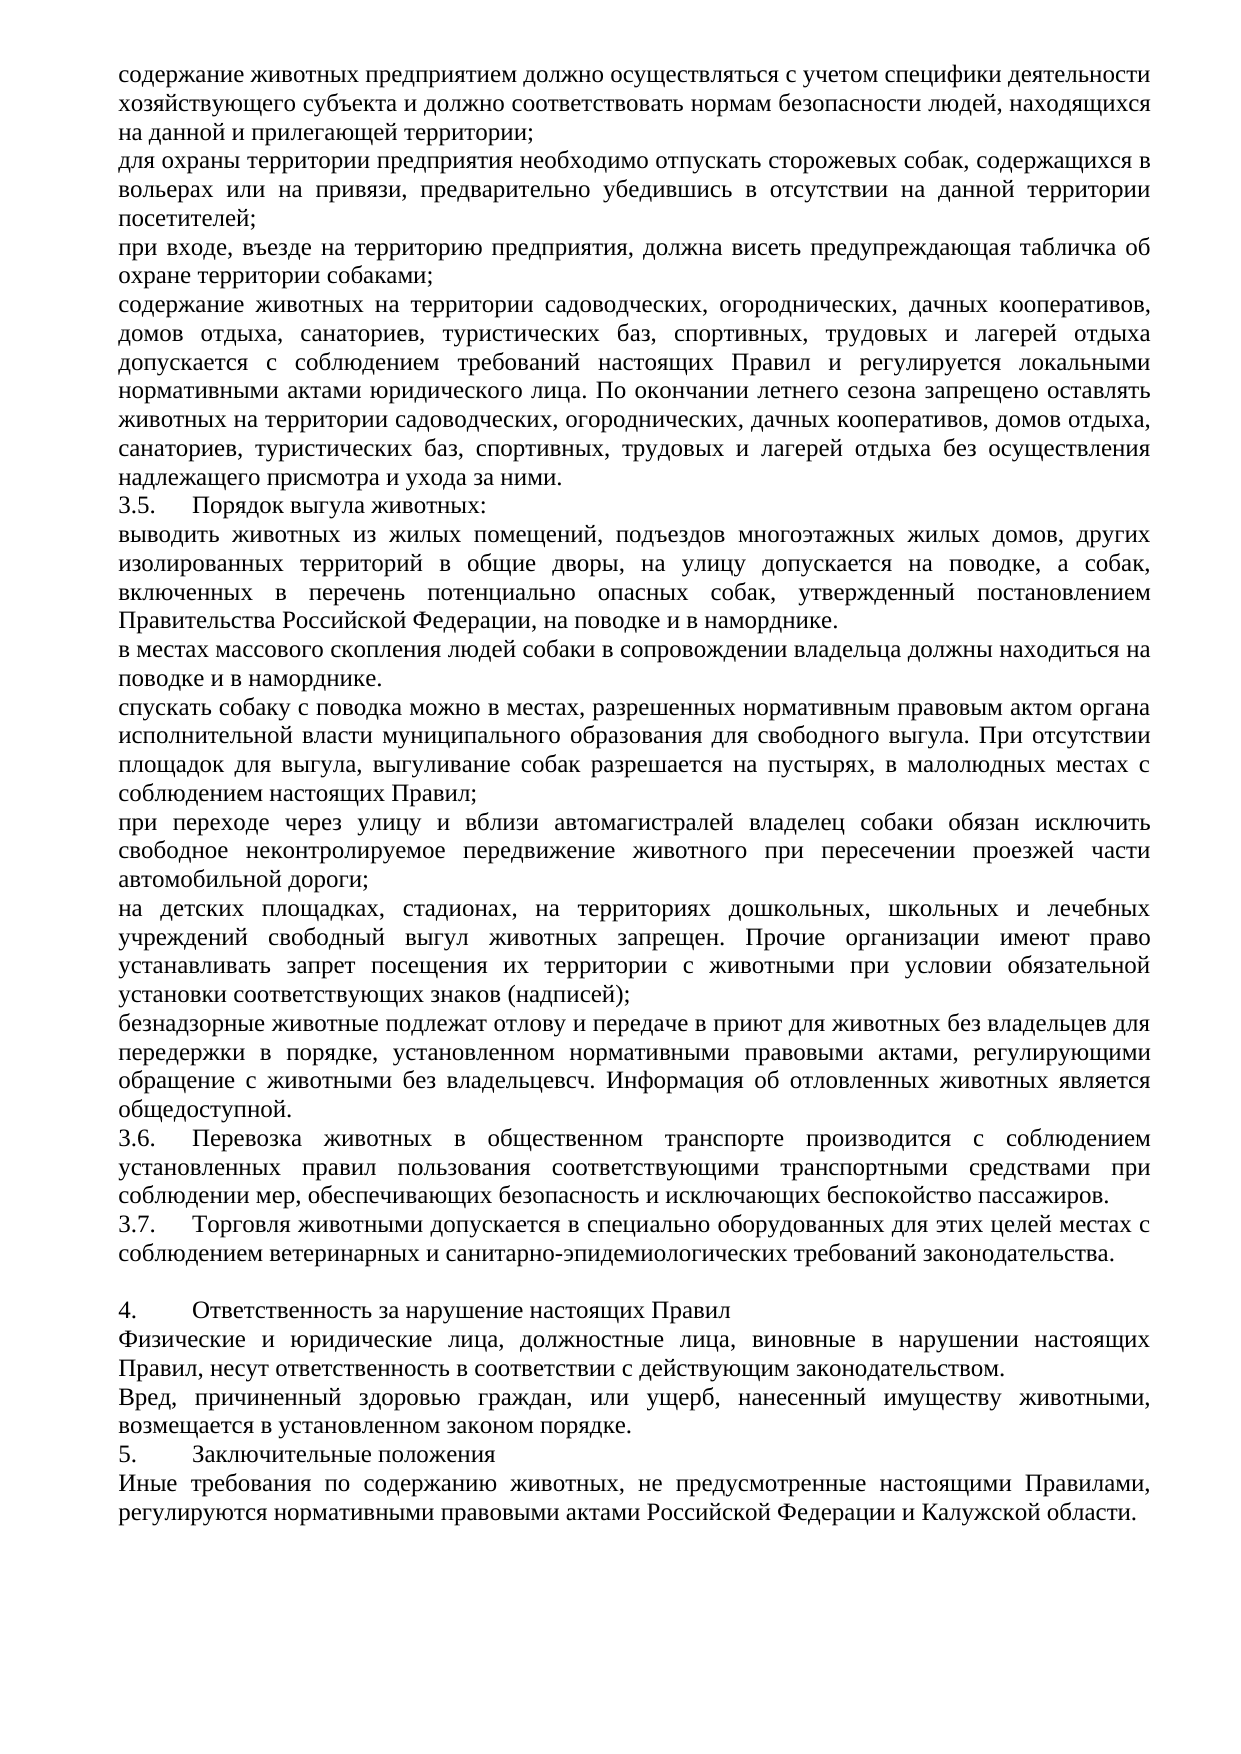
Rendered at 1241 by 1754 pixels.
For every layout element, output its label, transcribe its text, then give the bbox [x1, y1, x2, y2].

text Иные требования по содержанию животных, не предусмотренные настоящими Правилами, регулируются нормативными правовыми актами Российской Федерации и Калужской области. [118, 1468, 1152, 1525]
text на детских площадках, стадионах, на территориях дошкольных, школьных и лечебных учреждений свободный выгул животных запрещен. Прочие организации имеют право устанавливать запрет посещения их территории с животными при условии обязательной установки соответствующих знаков (надписей); [118, 893, 1152, 1008]
list Перевозка животных в общественном транспорте производится с соблюдением установленных правил пользования соответствующими транспортными средствами при соблюдении мер, обеспечивающих безопасность и исключающих беспокойство пассажиров. [118, 1123, 1152, 1209]
text при переходе через улицу и вблизи автомагистралей владелец собаки обязан исключить свободное неконтролируемое передвижение животного при пересечении проезжей части автомобильной дороги; [118, 807, 1152, 893]
text выводить животных из жилых помещений, подъездов многоэтажных жилых домов, других изолированных территорий в общие дворы, на улицу допускается на поводке, а собак, включенных в перечень потенциально опасных собак, утвержденный постановлением Правительства Российской Федерации, на поводке и в наморднике. [118, 519, 1152, 634]
list Порядок выгула животных: [118, 490, 1152, 519]
text Физические и юридические лица, должностные лица, виновные в нарушении настоящих Правил, несут ответственность в соответствии с действующим законодательством. [118, 1324, 1152, 1382]
text для охраны территории предприятия необходимо отпускать сторожевых собак, содержащихся в вольерах или на привязи, предварительно убедившись в отсутствии на данной территории посетителей; [118, 145, 1152, 232]
text при входе, въезде на территорию предприятия, должна висеть предупреждающая табличка об охране территории собаками; [118, 232, 1152, 289]
list Заключительные положения [118, 1439, 1152, 1468]
text содержание животных на территории садоводческих, огороднических, дачных кооперативов, домов отдыха, санаториев, туристических баз, спортивных, трудовых и лагерей отдыха допускается с соблюдением требований настоящих Правил и регулируется локальными нормативными актами юридического лица. По окончании летнего сезона запрещено оставлять животных на территории садоводческих, огороднических, дачных кооперативов, домов отдыха, санаториев, туристических баз, спортивных, трудовых и лагерей отдыха без осуществления надлежащего присмотра и ухода за ними. [118, 289, 1152, 490]
list Ответственность за нарушение настоящих Правил [118, 1295, 1152, 1324]
text спускать собаку с поводка можно в местах, разрешенных нормативным правовым актом органа исполнительной власти муниципального образования для свободного выгула. При отсутствии площадок для выгула, выгуливание собак разрешается на пустырях, в малолюдных местах с соблюдением настоящих Правил; [118, 692, 1152, 807]
text в местах массового скопления людей собаки в сопровождении владельца должны находиться на поводке и в наморднике. [118, 634, 1152, 692]
text Вред, причиненный здоровью граждан, или ущерб, нанесенный имуществу животными, возмещается в установленном законом порядке. [118, 1382, 1152, 1439]
text безнадзорные животные подлежат отлову и передаче в приют для животных без владельцев для передержки в порядке, установленном нормативными правовыми актами, регулирующими обращение с животными без владельцевсч. Информация об отловленных животных является общедоступной. [118, 1008, 1152, 1123]
text содержание животных предприятием должно осуществляться с учетом специфики деятельности хозяйствующего субъекта и должно соответствовать нормам безопасности людей, находящихся на данной и прилегающей территории; [118, 59, 1152, 145]
list Торговля животными допускается в специально оборудованных для этих целей местах с соблюдением ветеринарных и санитарно-эпидемиологических требований законодательства. [118, 1209, 1152, 1267]
